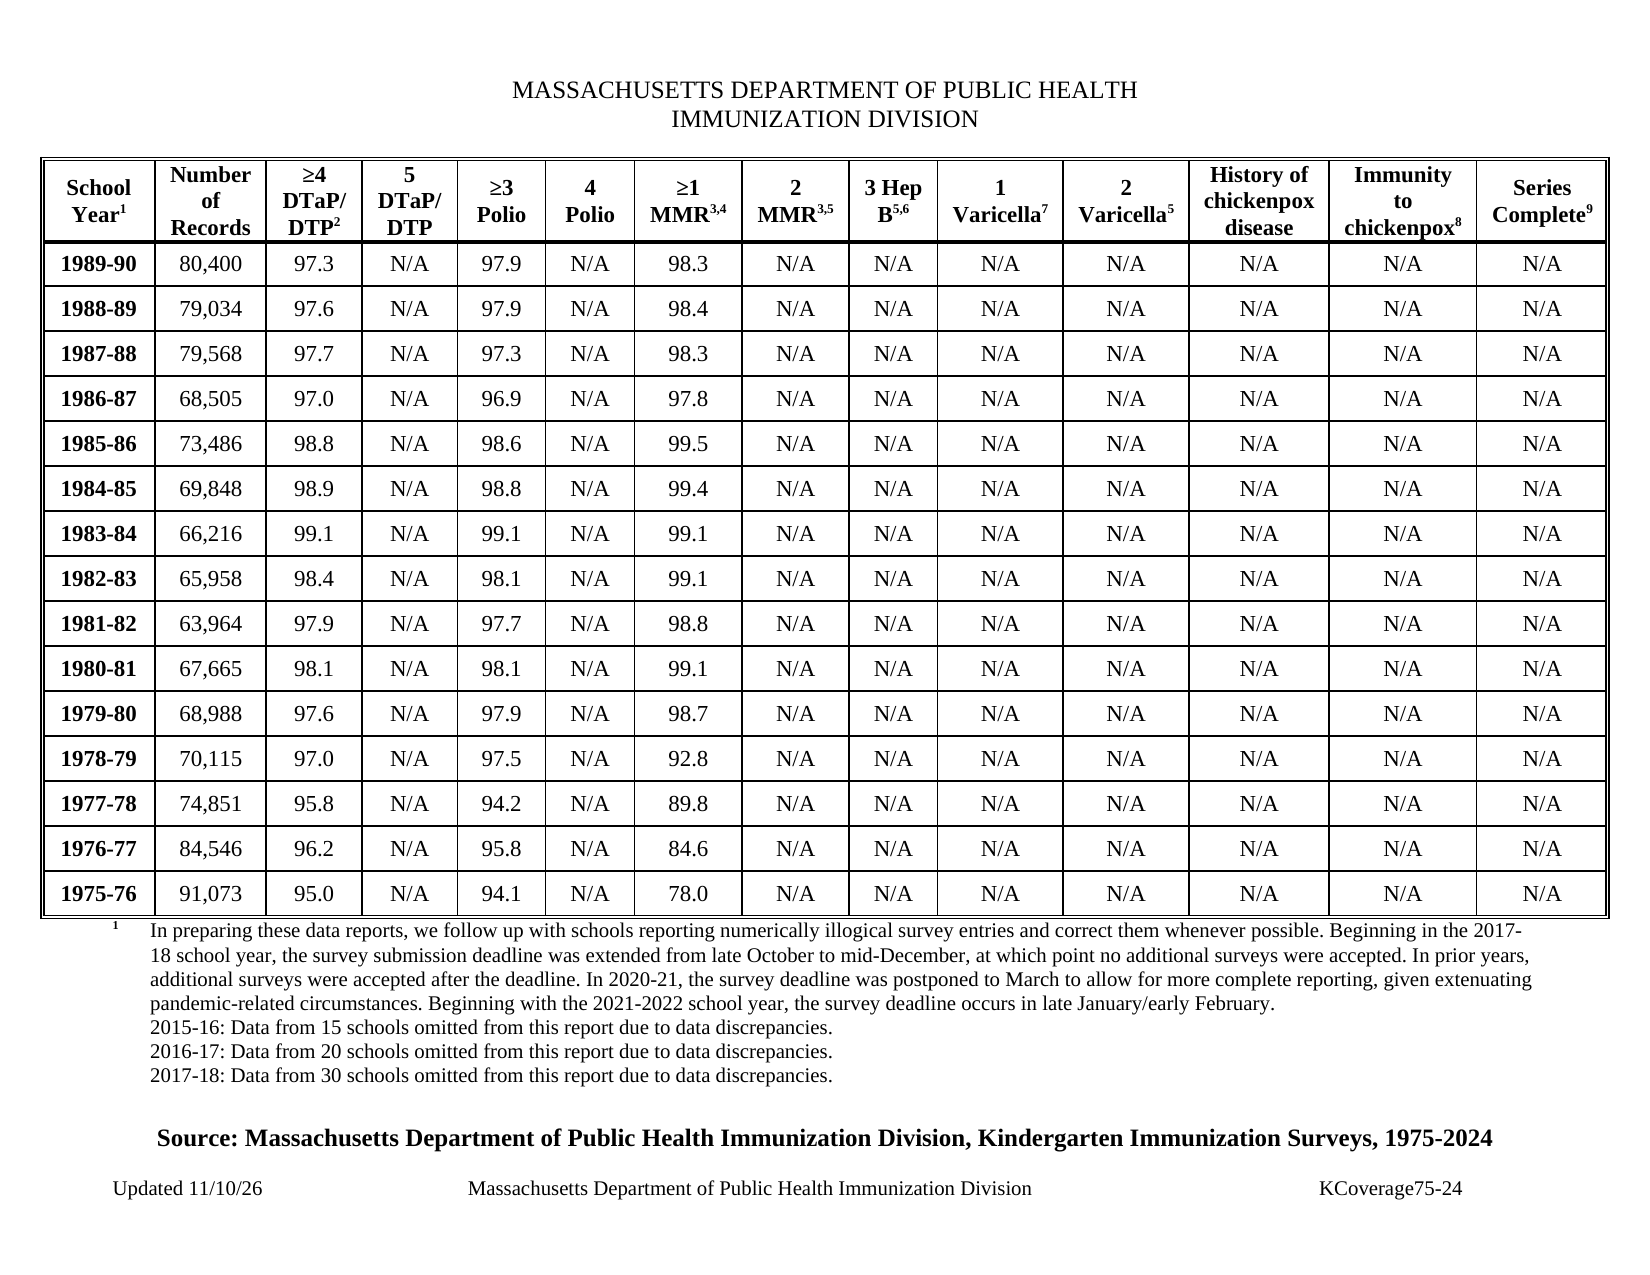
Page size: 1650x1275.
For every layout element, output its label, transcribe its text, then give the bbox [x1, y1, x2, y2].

table_cell 78.0 [635, 872, 741, 915]
table_cell N/A [1330, 422, 1476, 465]
table_cell N/A [363, 737, 457, 780]
table_cell 98.1 [458, 557, 545, 600]
table_cell N/A [1477, 872, 1605, 915]
table_cell N/A [850, 332, 937, 375]
table_cell N/A [1064, 467, 1188, 510]
table_cell N/A [363, 422, 457, 465]
table_cell N/A [850, 422, 937, 465]
table_cell N/A [1477, 557, 1605, 600]
table_cell 97.7 [267, 332, 361, 375]
table_cell N/A [938, 872, 1062, 915]
table_cell 1975-76 [45, 872, 154, 915]
table_cell N/A [743, 557, 848, 600]
table_cell N/A [546, 512, 634, 555]
table_cell N/A [938, 647, 1062, 690]
table_cell 98.4 [635, 287, 741, 330]
table_cell 97.0 [267, 377, 361, 420]
table_cell N/A [546, 377, 634, 420]
table_cell 1981-82 [45, 602, 154, 645]
table_cell N/A [1190, 737, 1328, 780]
table_cell N/A [1190, 287, 1328, 330]
table_cell N/A [743, 512, 848, 555]
table_cell N/A [938, 512, 1062, 555]
table_cell N/A [1190, 557, 1328, 600]
table_cell N/A [363, 377, 457, 420]
table_cell N/A [1477, 827, 1605, 870]
table_cell 97.8 [635, 377, 741, 420]
table_cell N/A [1190, 692, 1328, 735]
table_cell 63,964 [156, 602, 265, 645]
table_cell N/A [850, 692, 937, 735]
text 2015-16: Data from 15 schools omitted from this report due to data discrepancies. [150, 1015, 1537, 1039]
table_cell 1988-89 [45, 287, 154, 330]
table_cell 97.3 [267, 244, 361, 285]
table_cell 1985-86 [45, 422, 154, 465]
table_cell 70,115 [156, 737, 265, 780]
table_cell N/A [850, 377, 937, 420]
table_cell N/A [850, 244, 937, 285]
table_cell N/A [1330, 602, 1476, 645]
table_cell 94.2 [458, 782, 545, 825]
table_cell N/A [743, 737, 848, 780]
table_cell N/A [938, 692, 1062, 735]
table_cell 92.8 [635, 737, 741, 780]
table_cell N/A [850, 872, 937, 915]
table_cell 98.7 [635, 692, 741, 735]
table_cell N/A [1190, 872, 1328, 915]
table_cell N/A [546, 737, 634, 780]
table_cell N/A [1190, 467, 1328, 510]
table_cell N/A [1477, 287, 1605, 330]
table_header 2 MMR3,5 [743, 161, 848, 240]
table_cell 98.3 [635, 332, 741, 375]
table_cell N/A [743, 244, 848, 285]
table_header ≥3 Polio [458, 161, 545, 240]
table_cell 1986-87 [45, 377, 154, 420]
table_header Series Complete9 [1477, 161, 1605, 240]
table_cell N/A [938, 782, 1062, 825]
table_cell N/A [743, 377, 848, 420]
table_cell 99.5 [635, 422, 741, 465]
table_cell N/A [1064, 422, 1188, 465]
table_cell N/A [1330, 782, 1476, 825]
table_cell N/A [1477, 377, 1605, 420]
table_cell N/A [546, 827, 634, 870]
table_cell 84,546 [156, 827, 265, 870]
table_cell N/A [938, 422, 1062, 465]
table_cell N/A [1064, 647, 1188, 690]
table_cell 97.0 [267, 737, 361, 780]
table_cell N/A [743, 422, 848, 465]
table_cell N/A [1477, 737, 1605, 780]
table_cell N/A [938, 332, 1062, 375]
table_cell 69,848 [156, 467, 265, 510]
table_cell 98.1 [267, 647, 361, 690]
table_cell N/A [363, 602, 457, 645]
table_cell N/A [363, 512, 457, 555]
table_header 4 Polio [546, 161, 634, 240]
table_cell 97.6 [267, 692, 361, 735]
table_cell N/A [1477, 244, 1605, 285]
table_cell 99.1 [635, 512, 741, 555]
table_cell 95.0 [267, 872, 361, 915]
table_cell N/A [938, 287, 1062, 330]
table_cell 98.8 [635, 602, 741, 645]
table_cell N/A [546, 872, 634, 915]
table_cell 99.4 [635, 467, 741, 510]
table_cell N/A [1190, 602, 1328, 645]
table_cell N/A [1064, 287, 1188, 330]
table_cell N/A [1064, 377, 1188, 420]
table_cell N/A [1064, 557, 1188, 600]
table_cell N/A [1190, 332, 1328, 375]
table_cell N/A [363, 332, 457, 375]
table_cell 95.8 [267, 782, 361, 825]
table_cell N/A [363, 782, 457, 825]
table_cell 65,958 [156, 557, 265, 600]
table_cell 1979-80 [45, 692, 154, 735]
table_cell N/A [1330, 467, 1476, 510]
table_header 1 Varicella7 [938, 161, 1062, 240]
table_cell 84.6 [635, 827, 741, 870]
table_cell 98.8 [458, 467, 545, 510]
table_cell N/A [1330, 827, 1476, 870]
table_cell 73,486 [156, 422, 265, 465]
table_cell 99.1 [458, 512, 545, 555]
table_cell N/A [850, 827, 937, 870]
table_cell N/A [363, 244, 457, 285]
table_cell 95.8 [458, 827, 545, 870]
table_cell N/A [938, 467, 1062, 510]
table_header School Year1 [45, 161, 154, 240]
table_cell N/A [938, 827, 1062, 870]
text 2017-18: Data from 30 schools omitted from this report due to data discrepancies. [150, 1063, 1537, 1087]
table_cell N/A [938, 557, 1062, 600]
table_cell N/A [1330, 512, 1476, 555]
table_cell N/A [1330, 737, 1476, 780]
table_cell 1978-79 [45, 737, 154, 780]
table_cell N/A [1064, 332, 1188, 375]
table_cell N/A [938, 244, 1062, 285]
table_cell 1982-83 [45, 557, 154, 600]
table_cell 97.9 [458, 244, 545, 285]
table_cell N/A [1064, 692, 1188, 735]
table_cell 98.1 [458, 647, 545, 690]
table_cell N/A [546, 782, 634, 825]
table_cell N/A [1190, 647, 1328, 690]
table_cell N/A [363, 872, 457, 915]
table_cell 96.2 [267, 827, 361, 870]
table_cell N/A [1190, 827, 1328, 870]
table_cell 99.1 [635, 647, 741, 690]
table_cell 99.1 [635, 557, 741, 600]
table_cell 89.8 [635, 782, 741, 825]
table_cell N/A [1477, 692, 1605, 735]
table_cell 98.6 [458, 422, 545, 465]
table_cell N/A [1477, 602, 1605, 645]
table_cell N/A [1330, 332, 1476, 375]
table_cell 66,216 [156, 512, 265, 555]
table_cell N/A [1330, 692, 1476, 735]
table_cell 99.1 [267, 512, 361, 555]
table_cell N/A [1064, 244, 1188, 285]
table_cell N/A [743, 467, 848, 510]
table_cell N/A [1190, 782, 1328, 825]
table_cell N/A [546, 692, 634, 735]
table_cell N/A [1064, 602, 1188, 645]
table_header 5 DTaP/ DTP [363, 161, 457, 240]
table_cell N/A [1064, 512, 1188, 555]
table_cell N/A [1064, 782, 1188, 825]
table_header Number of Records [156, 161, 265, 240]
table_cell 98.9 [267, 467, 361, 510]
table_cell 97.9 [458, 692, 545, 735]
table_cell N/A [850, 287, 937, 330]
table_cell N/A [1190, 244, 1328, 285]
table_cell N/A [1330, 872, 1476, 915]
table_cell N/A [1190, 422, 1328, 465]
table_cell 67,665 [156, 647, 265, 690]
table_cell N/A [546, 287, 634, 330]
table_cell N/A [743, 602, 848, 645]
table_cell N/A [1190, 512, 1328, 555]
table_cell N/A [363, 287, 457, 330]
table_cell N/A [1064, 872, 1188, 915]
table_cell N/A [743, 782, 848, 825]
table_cell 68,988 [156, 692, 265, 735]
table_header ≥4 DTaP/ DTP2 [267, 161, 361, 240]
table_cell N/A [363, 692, 457, 735]
table_cell N/A [743, 647, 848, 690]
table_cell 68,505 [156, 377, 265, 420]
table_cell N/A [546, 557, 634, 600]
table_cell 97.5 [458, 737, 545, 780]
table_header Immunity to chickenpox8 [1330, 161, 1476, 240]
table_cell N/A [1064, 737, 1188, 780]
table_cell 1989-90 [45, 244, 154, 285]
table_cell N/A [1330, 244, 1476, 285]
table_cell N/A [743, 287, 848, 330]
table_cell N/A [938, 602, 1062, 645]
table_cell 96.9 [458, 377, 545, 420]
table_cell N/A [1477, 467, 1605, 510]
table_cell N/A [850, 512, 937, 555]
table_cell N/A [938, 737, 1062, 780]
table_cell 91,073 [156, 872, 265, 915]
table_cell 97.9 [267, 602, 361, 645]
table_header 2 Varicella5 [1064, 161, 1188, 240]
table_cell 1984-85 [45, 467, 154, 510]
table_cell N/A [1330, 287, 1476, 330]
table_cell N/A [850, 602, 937, 645]
table_cell N/A [1477, 422, 1605, 465]
table_cell N/A [363, 557, 457, 600]
table_cell N/A [546, 467, 634, 510]
table_cell N/A [743, 872, 848, 915]
table_cell N/A [850, 557, 937, 600]
table_cell 79,568 [156, 332, 265, 375]
table_cell 1977-78 [45, 782, 154, 825]
table_cell N/A [546, 332, 634, 375]
table_cell N/A [1477, 512, 1605, 555]
table_header 3 Hep B5,6 [850, 161, 937, 240]
table_cell 98.4 [267, 557, 361, 600]
table_cell N/A [850, 737, 937, 780]
table_cell 74,851 [156, 782, 265, 825]
table_cell N/A [743, 692, 848, 735]
table_cell 79,034 [156, 287, 265, 330]
table_header History of chickenpox disease [1190, 161, 1328, 240]
table_header ≥1 MMR3,4 [635, 161, 741, 240]
table_cell 1987-88 [45, 332, 154, 375]
table_cell N/A [546, 244, 634, 285]
table_cell N/A [1477, 647, 1605, 690]
table_cell 1980-81 [45, 647, 154, 690]
table_cell N/A [546, 422, 634, 465]
table_cell N/A [850, 647, 937, 690]
table_cell N/A [743, 332, 848, 375]
table_cell N/A [363, 467, 457, 510]
table_cell N/A [363, 647, 457, 690]
table_cell N/A [938, 377, 1062, 420]
table_cell N/A [1330, 557, 1476, 600]
table_cell 97.6 [267, 287, 361, 330]
text 1 In preparing these data reports, we follow up with schools reporting numerically illogical survey entries and correct them whenever possible. Beginning in the 2017-18 school year, the survey submission deadline was extended from late October to mid-December, at which point no additional surveys were accepted. In prior years, additional surveys were accepted after the deadline. In 2020-21, the survey deadline was postponed to March to allow for more complete reporting, given extenuating pandemic-related circumstances. Beginning with the 2021-2022 school year, the survey deadline occurs in late January/early February. [112, 919, 1537, 1015]
table_cell N/A [546, 647, 634, 690]
table_cell N/A [1064, 827, 1188, 870]
table_cell N/A [546, 602, 634, 645]
text 2016-17: Data from 20 schools omitted from this report due to data discrepancies. [150, 1039, 1537, 1063]
table_cell 94.1 [458, 872, 545, 915]
table_cell N/A [1330, 377, 1476, 420]
table_cell 80,400 [156, 244, 265, 285]
table_cell N/A [1477, 782, 1605, 825]
table_cell 97.9 [458, 287, 545, 330]
table_cell 1976-77 [45, 827, 154, 870]
table_cell N/A [743, 827, 848, 870]
table_cell 97.3 [458, 332, 545, 375]
table_cell N/A [1190, 377, 1328, 420]
table_cell 1983-84 [45, 512, 154, 555]
table_cell 98.8 [267, 422, 361, 465]
table_cell N/A [1330, 647, 1476, 690]
table_cell 97.7 [458, 602, 545, 645]
table_cell N/A [850, 782, 937, 825]
table_cell N/A [363, 827, 457, 870]
table_cell N/A [850, 467, 937, 510]
table_cell N/A [1477, 332, 1605, 375]
table_cell 98.3 [635, 244, 741, 285]
